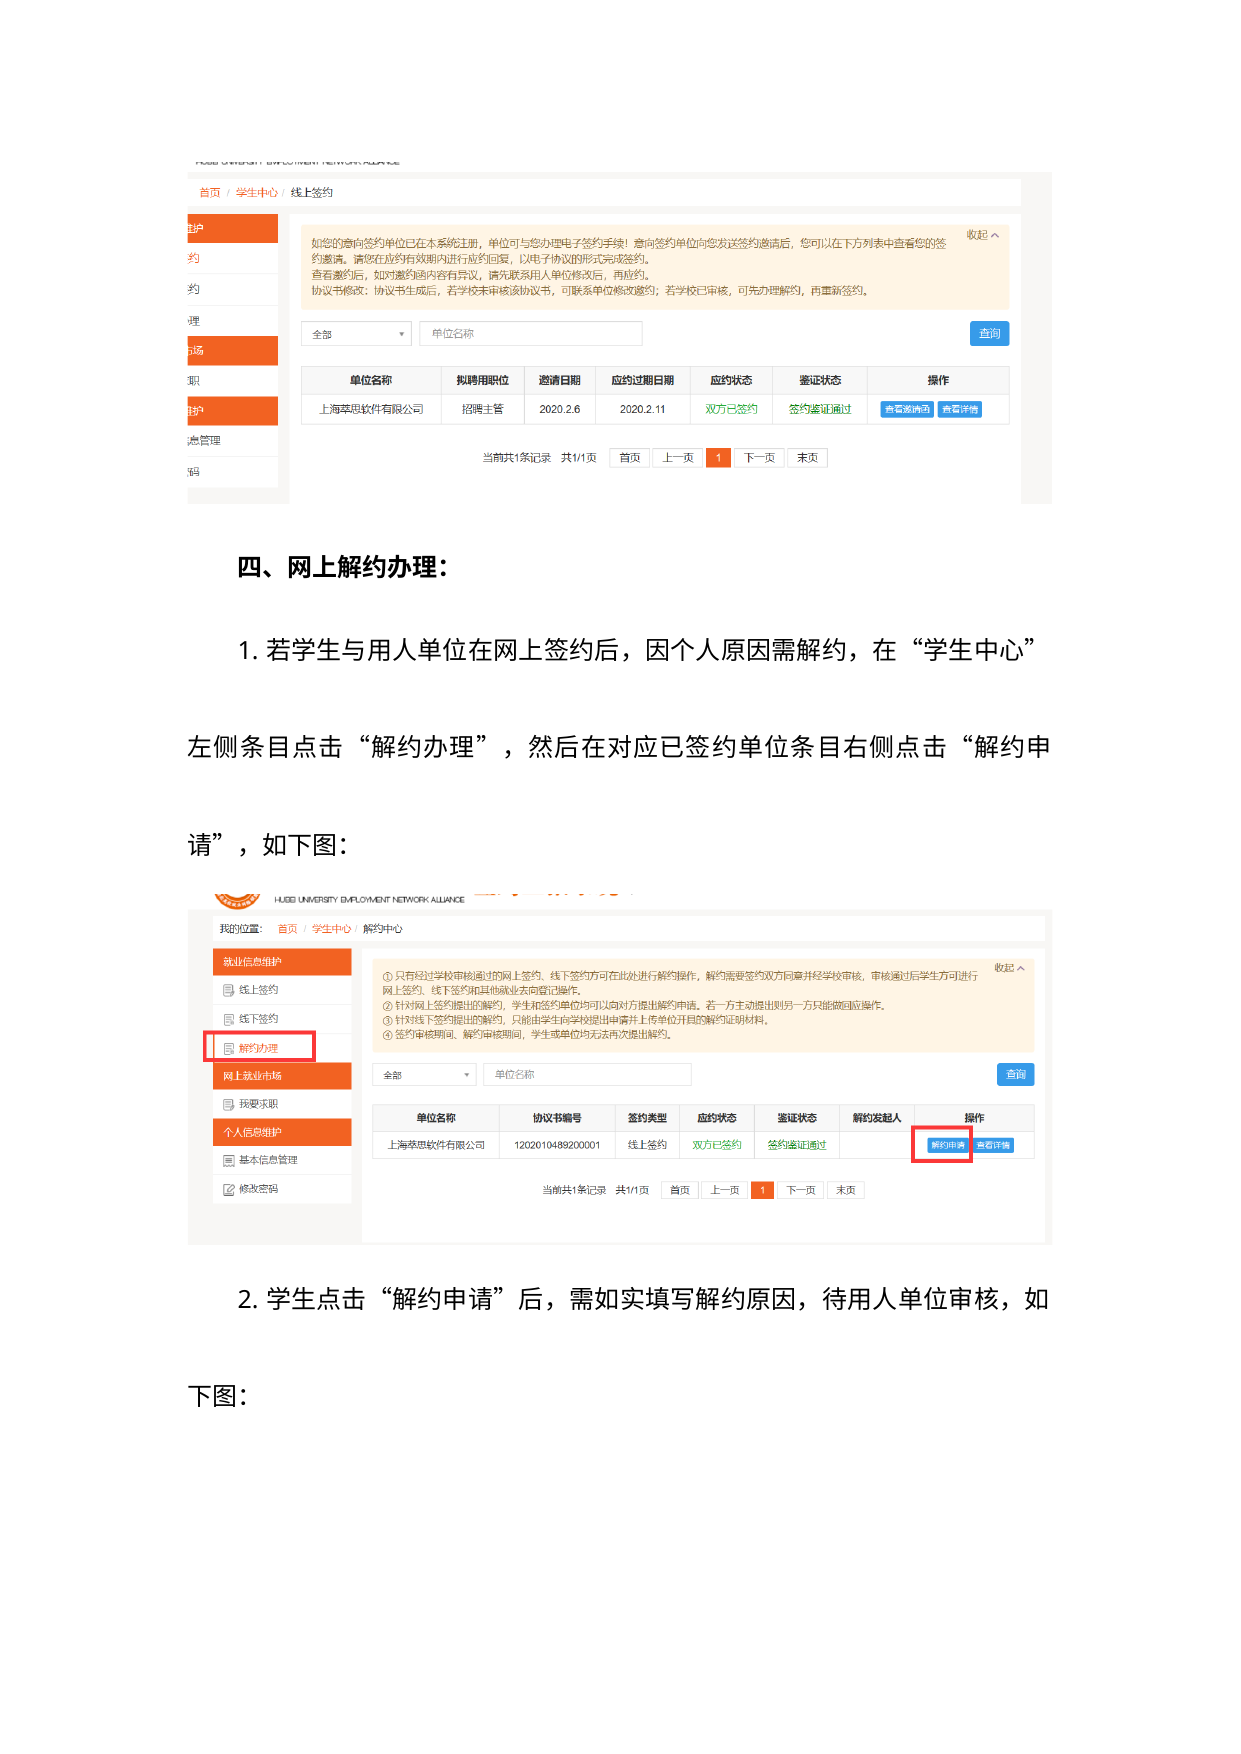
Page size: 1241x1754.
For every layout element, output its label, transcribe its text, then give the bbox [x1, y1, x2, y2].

text 1. 若学生与用人单位在网上签约后，因个人原因需解约，在“学生中心”左侧条目点击“解约办理”，然后在对应已签约单位条目右侧点击“解约申请”，如下图： [187, 616, 1053, 876]
picture [187, 162, 1052, 504]
picture [187, 894, 1053, 1245]
text 四、网上解约办理： [187, 533, 1053, 598]
text 2. 学生点击“解约申请”后，需如实填写解约原因，待用人单位审核，如下图： [187, 1265, 1053, 1427]
